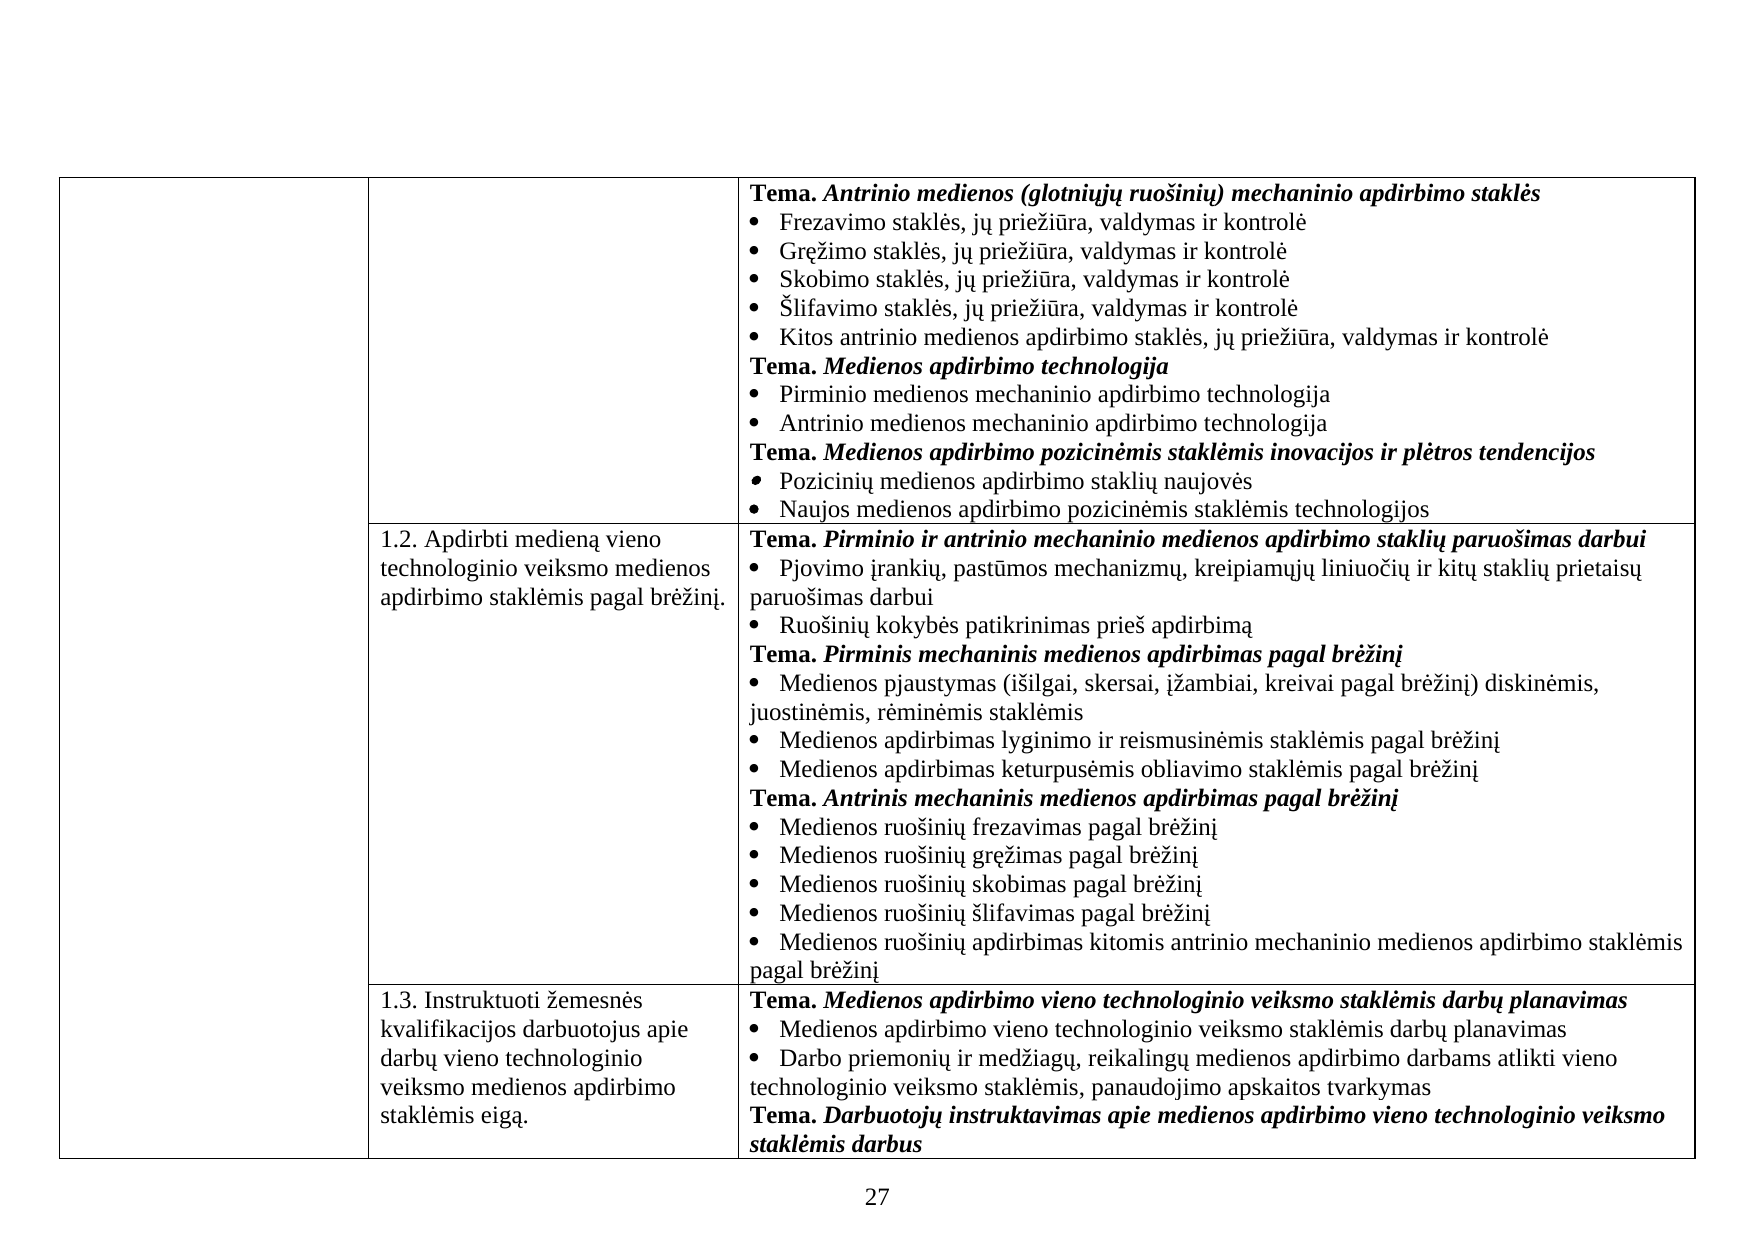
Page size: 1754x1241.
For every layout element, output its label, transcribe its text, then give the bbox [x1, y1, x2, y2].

table_cell 1.2. Apdirbti medieną vieno technologinio veiksmo medienos apdirbimo staklėmis pagal brėžinį. [369, 524, 738, 984]
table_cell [369, 985, 738, 1158]
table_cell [739, 178, 1694, 523]
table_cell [60, 178, 368, 1158]
table_cell Tema. Pirminio ir antrinio mechaninio medienos apdirbimo staklių paruošimas darbui Pjovimo įrankių, pastūmos mechanizmų, kreipiamųjų liniuočių ir kitų staklių prietaisų paruošimas darbui Ruošinių kokybės patikrinimas prieš apdirbimą Tema. Pirminis mechaninis medienos apdirbimas pagal brėžinį Medienos pjaustymas (išilgai, skersai, įžambiai, kreivai pagal brėžinį) diskinėmis, juostinėmis, rėminėmis staklėmis Medienos apdirbimas lyginimo ir reismusinėmis staklėmis pagal brėžinį Medienos apdirbimas keturpusėmis obliavimo staklėmis pagal brėžinį Tema. Antrinis mechaninis medienos apdirbimas pagal brėžinį Medienos ruošinių frezavimas pagal brėžinį Medienos ruošinių gręžimas pagal brėžinį Medienos ruošinių skobimas pagal brėžinį Medienos ruošinių šlifavimas pagal brėžinį Medienos ruošinių apdirbimas kitomis antrinio mechaninio medienos apdirbimo staklėmis pagal brėžinį [739, 524, 1694, 984]
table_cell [369, 178, 738, 523]
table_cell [739, 985, 1694, 1158]
